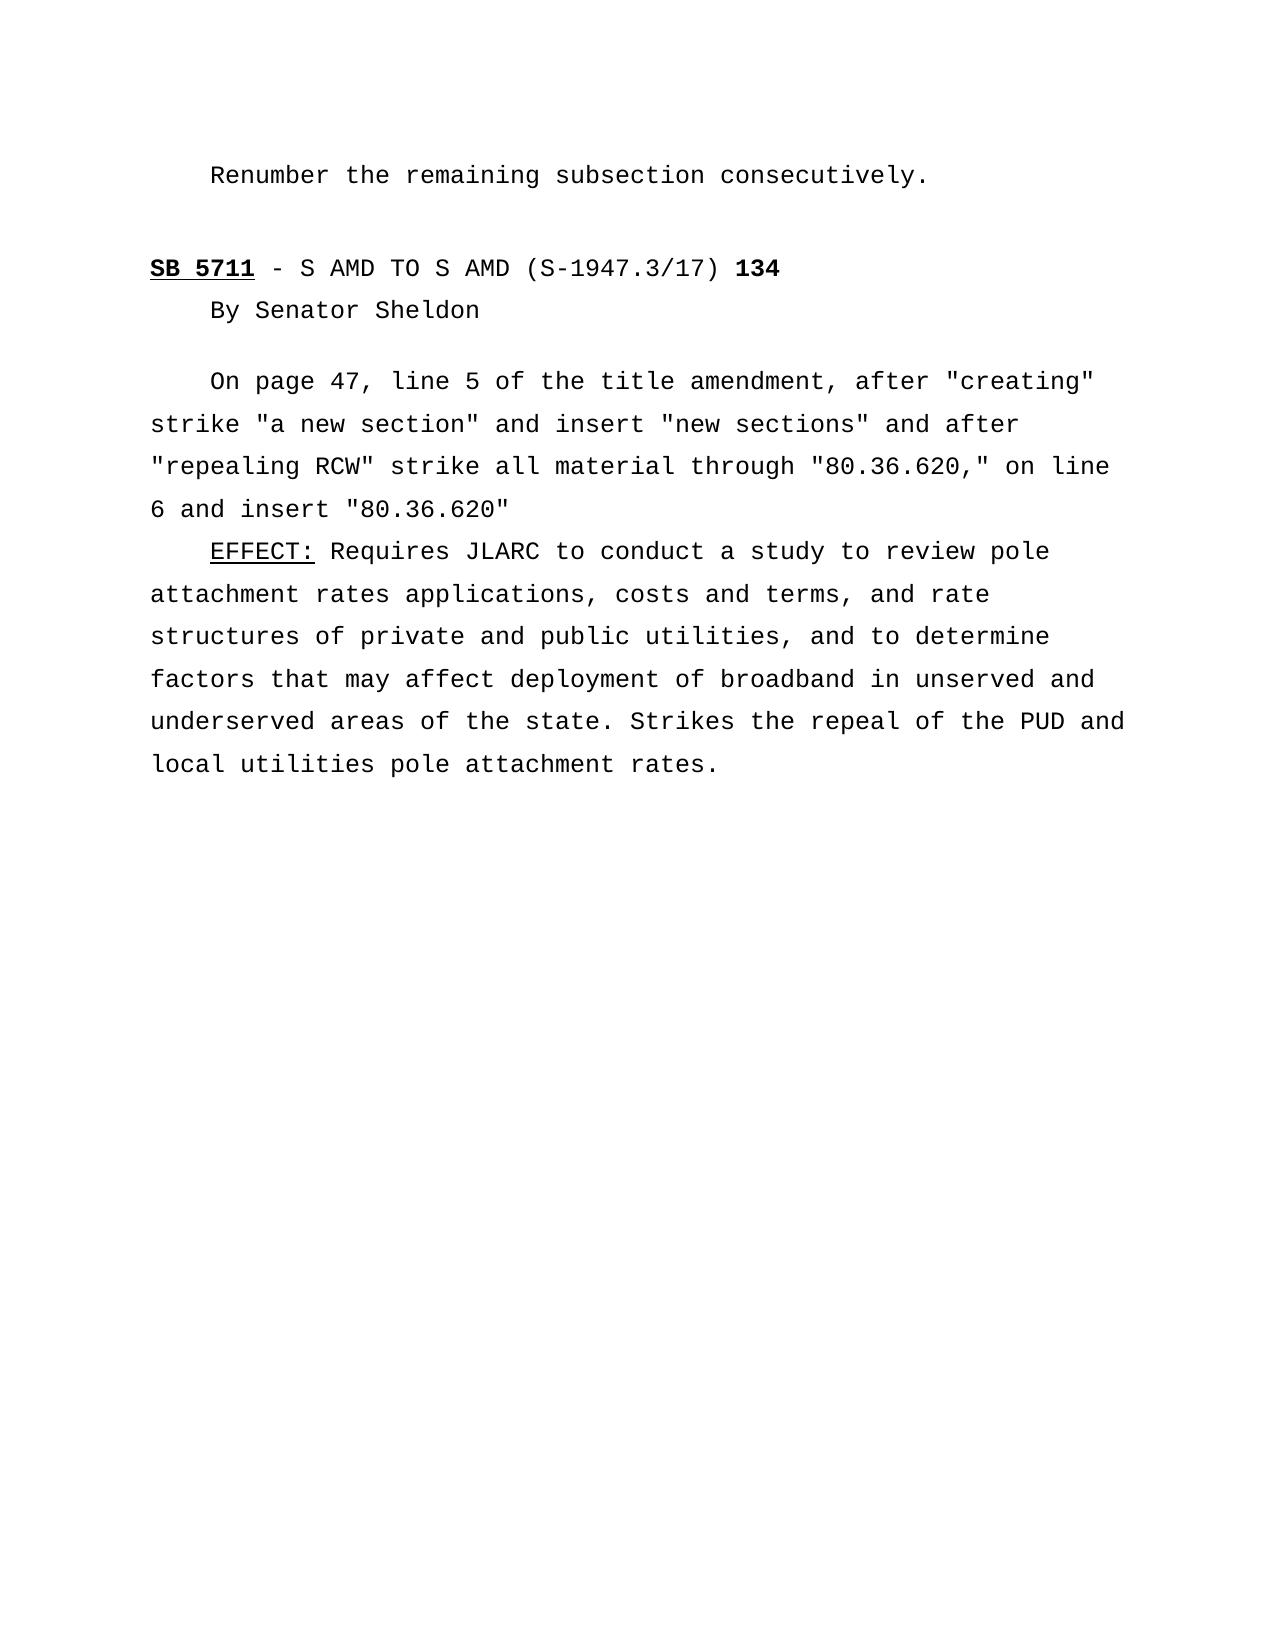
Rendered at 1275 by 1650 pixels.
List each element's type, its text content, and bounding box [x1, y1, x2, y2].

text SB 5711 - S AMD TO S AMD (S-1947.3/17) 134 [150, 242, 1125, 285]
text By Senator Sheldon [150, 285, 1125, 327]
text On page 47, line 5 of the title amendment, after "creating" strike "a new section" and insert "new sections" and after "repealing RCW" strike all material through "80.36.620," on line 6 and insert "80.36.620" [150, 356, 1125, 526]
text Renumber the remaining subsection consecutively. [150, 150, 1125, 192]
text EFFECT: Requires JLARC to conduct a study to review pole attachment rates applications, costs and terms, and rate structures of private and public utilities, and to determine factors that may affect deployment of broadband in unserved and underserved areas of the state. Strikes the repeal of the PUD and local utilities pole attachment rates. [150, 526, 1125, 781]
